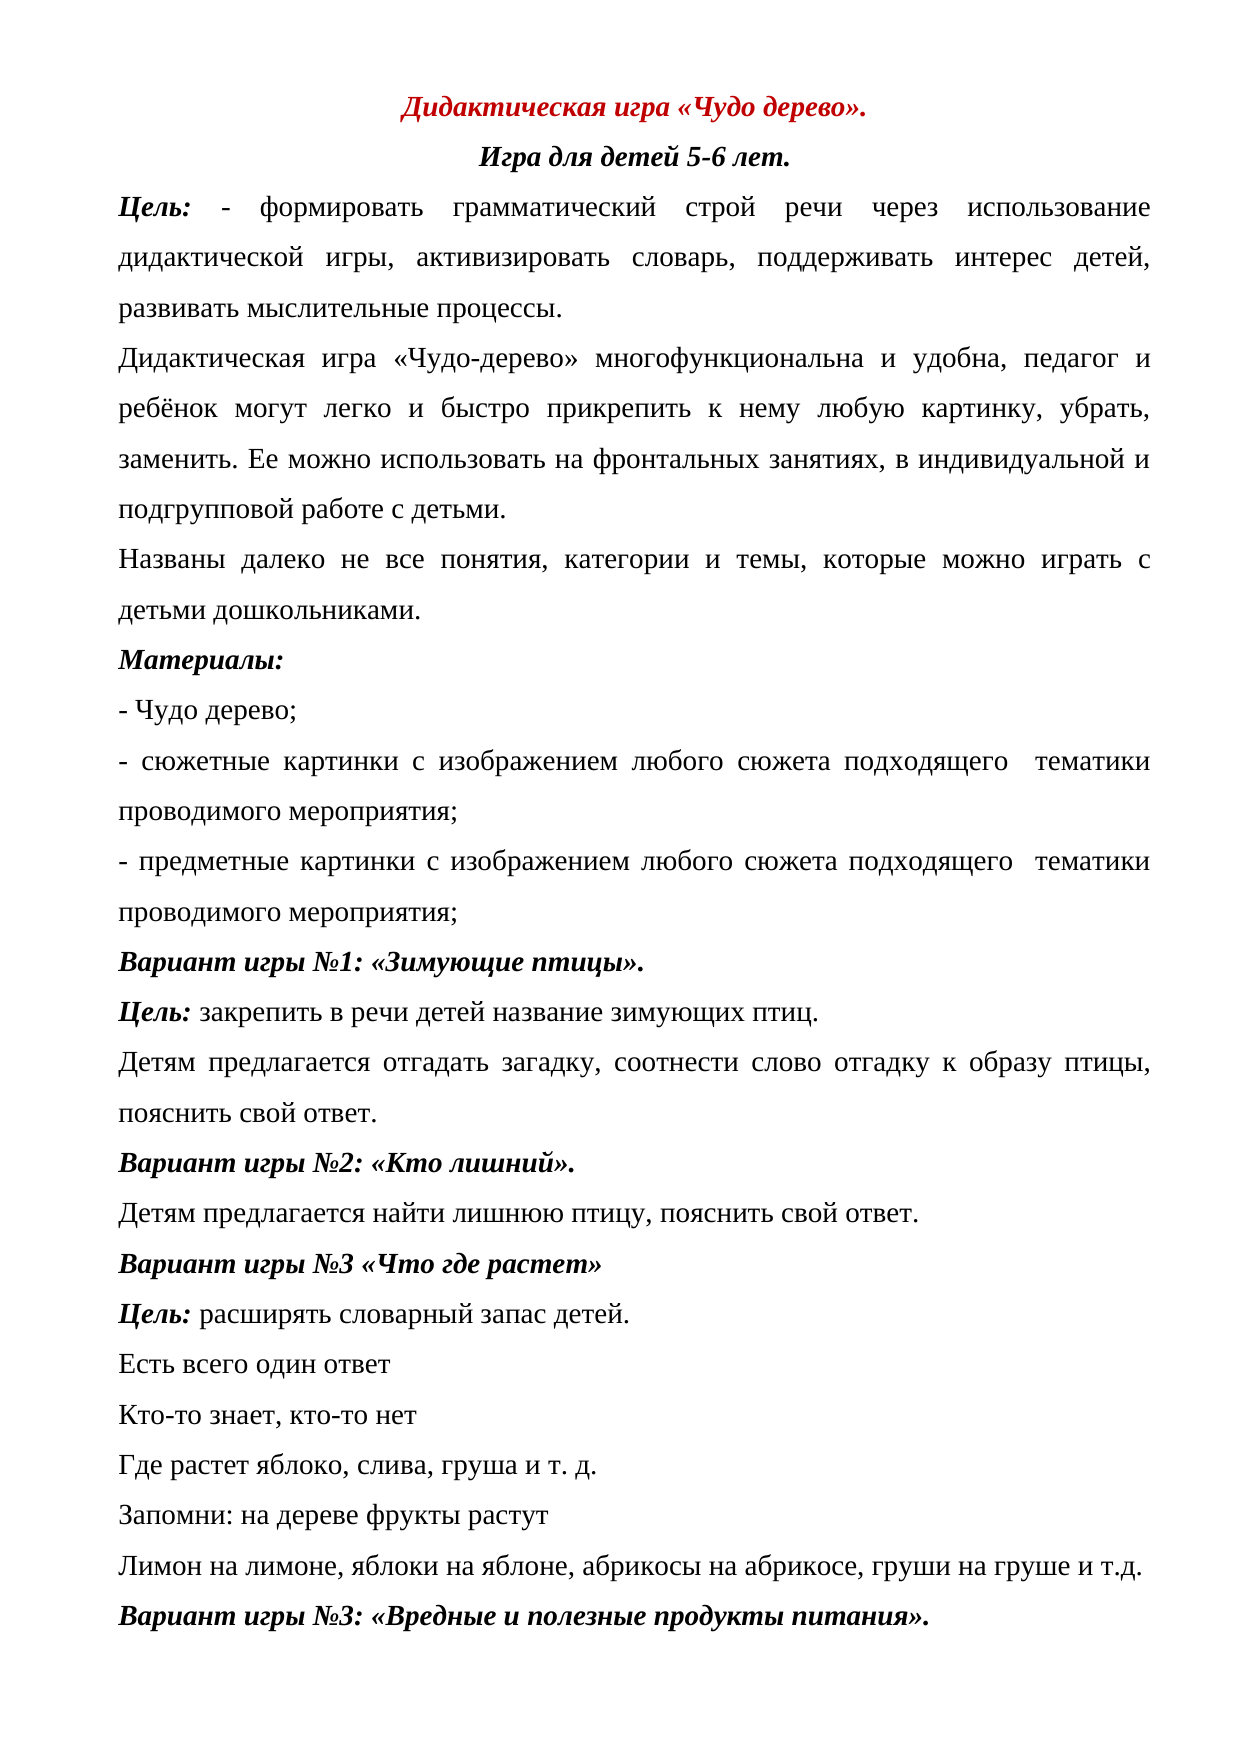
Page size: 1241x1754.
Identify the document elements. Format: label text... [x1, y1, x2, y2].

text - предметные картинки с изображением любого сюжета подходящего тематики проводимого мероприятия; [118, 843, 1152, 927]
text Дидактическая игра «Чудо-дерево» многофункциональна и удобна, педагог и ребёнок могут легко и быстро прикрепить к нему любую картинку, убрать, заменить. Ее можно использовать на фронтальных занятиях, в индивидуальной и подгрупповой работе с детьми. [118, 340, 1152, 525]
text Цель: закрепить в речи детей название зимующих птиц. [118, 994, 1152, 1028]
text Дидактическая игра «Чудо дерево». [118, 89, 1152, 122]
text Вариант игры №3 «Что где растет» [118, 1246, 1152, 1279]
text Вариант игры №1: «Зимующие птицы». [118, 944, 1152, 977]
text - сюжетные картинки с изображением любого сюжета подходящего тематики проводимого мероприятия; [118, 743, 1152, 827]
text Кто-то знает, кто-то нет [118, 1397, 1152, 1430]
text Вариант игры №2: «Кто лишний». [118, 1145, 1152, 1179]
text Запомни: на дереве фрукты растут [118, 1497, 1152, 1531]
text Детям предлагается найти лишнюю птицу, пояснить свой ответ. [118, 1196, 1152, 1229]
text Цель: - формировать грамматический строй речи через использование дидактической игры, активизировать словарь, поддерживать интерес детей, развивать мыслительные процессы. [118, 189, 1152, 323]
text Цель: расширять словарный запас детей. [118, 1296, 1152, 1330]
text Есть всего один ответ [118, 1346, 1152, 1380]
text Вариант игры №3: «Вредные и полезные продукты питания». [118, 1598, 1152, 1632]
text - Чудо дерево; [118, 692, 1152, 726]
text Лимон на лимоне, яблоки на яблоне, абрикосы на абрикосе, груши на груше и т.д. [118, 1548, 1152, 1581]
text Детям предлагается отгадать загадку, соотнести слово отгадку к образу птицы, пояснить свой ответ. [118, 1044, 1152, 1128]
text Где растет яблоко, слива, груша и т. д. [118, 1447, 1152, 1481]
text Материалы: [118, 642, 1152, 676]
text Названы далеко не все понятия, категории и темы, которые можно играть с детьми дошкольниками. [118, 541, 1152, 625]
text Игра для детей 5-6 лет. [118, 139, 1152, 172]
